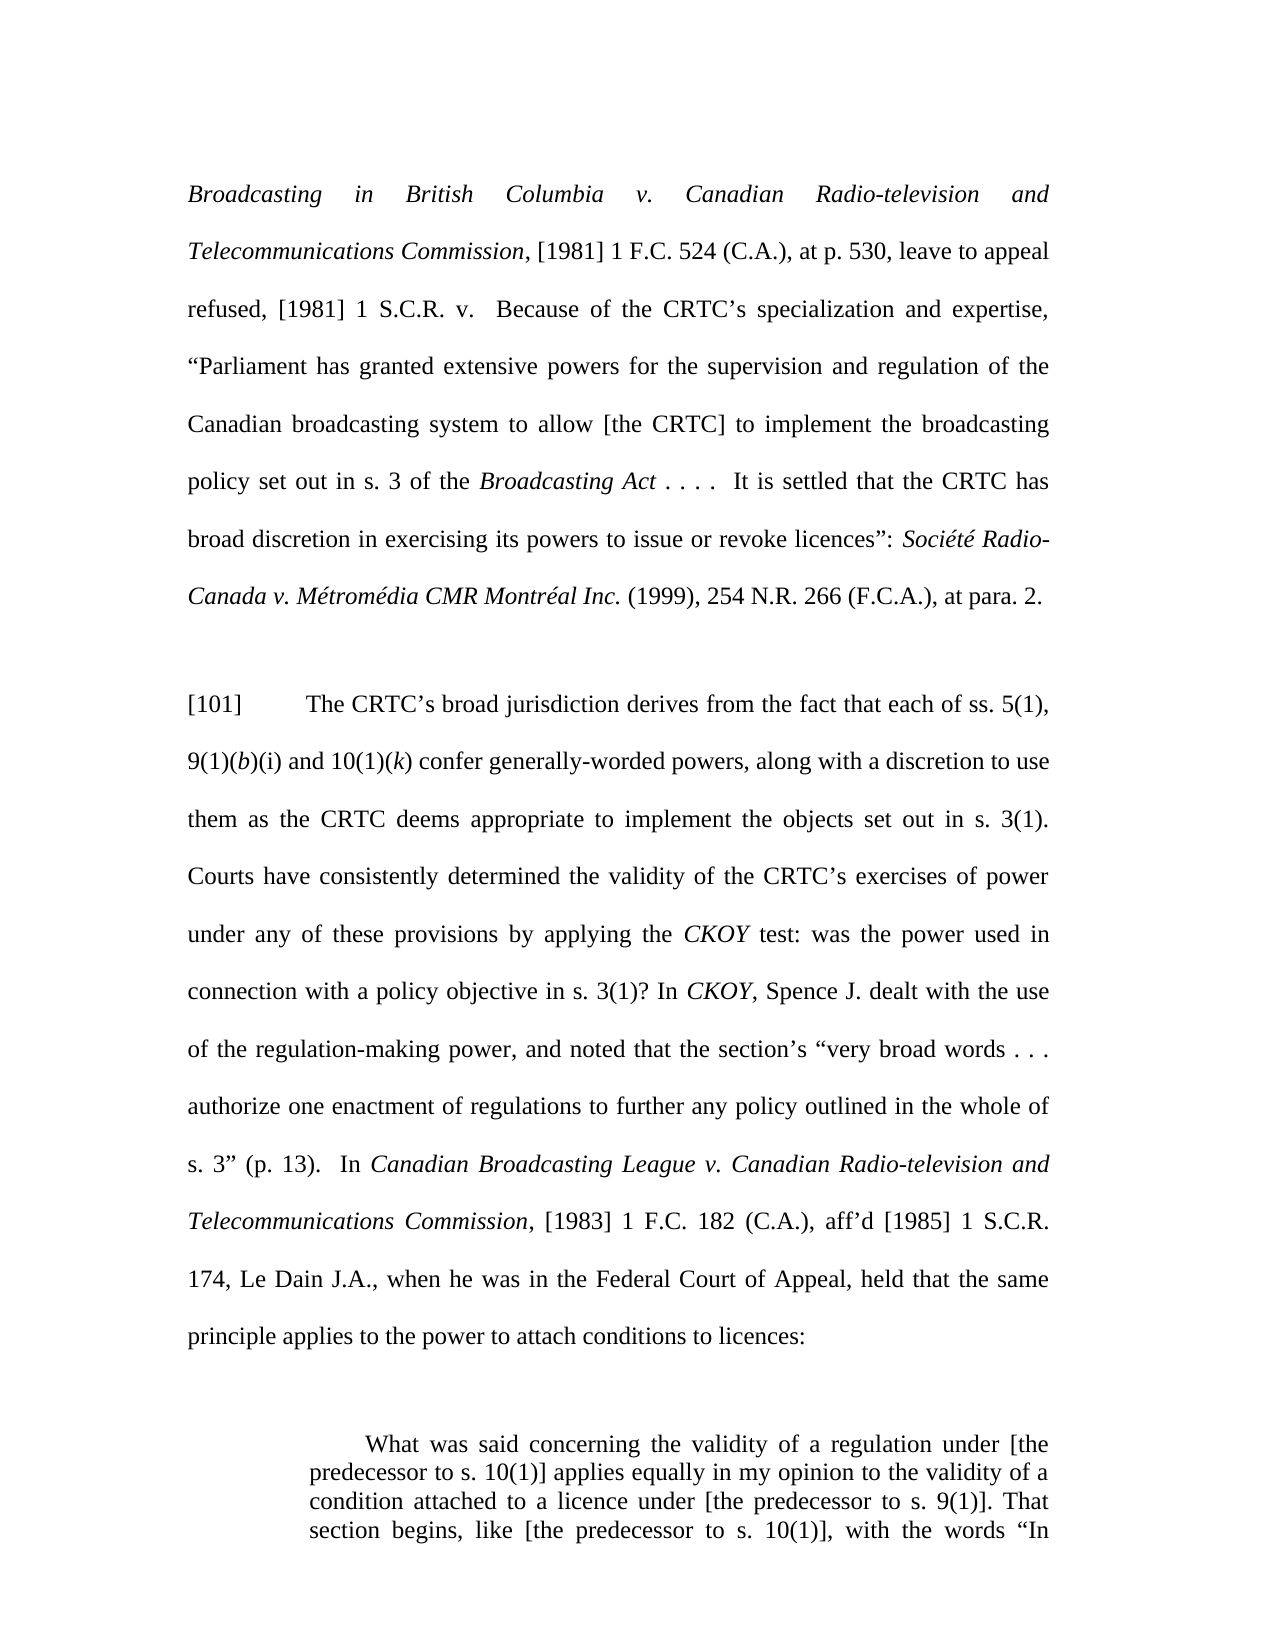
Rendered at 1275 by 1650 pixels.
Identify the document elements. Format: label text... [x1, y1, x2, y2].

text The CRTC’s broad jurisdiction derives from the fact that each of ss. 5(1), 9(1)(b)(i) and 10(1)(k) confer generally-worded powers, along with a discretion to use them as the CRTC deems appropriate to implement the objects set out in s. 3(1). Courts have consistently determined the validity of the CRTC’s exercises of power under any of these provisions by applying the CKOY test: was the power used in connection with a policy objective in s. 3(1)? In CKOY, Spence J. dealt with the use of the regulation-making power, and noted that the section’s “very broad words . . . authorize one enactment of regulations to further any policy outlined in the whole of s. 3” (p. 13). In Canadian Broadcasting League v. Canadian Radio-television and Telecommunications Commission, [1983] 1 F.C. 182 (C.A.), aff’d [1985] 1 S.C.R. 174, Le Dain J.A., when he was in the Federal Court of Appeal, held that the same principle applies to the power to attach conditions to licences: [187, 689, 1050, 1350]
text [187, 179, 1050, 610]
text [187, 1429, 1050, 1544]
